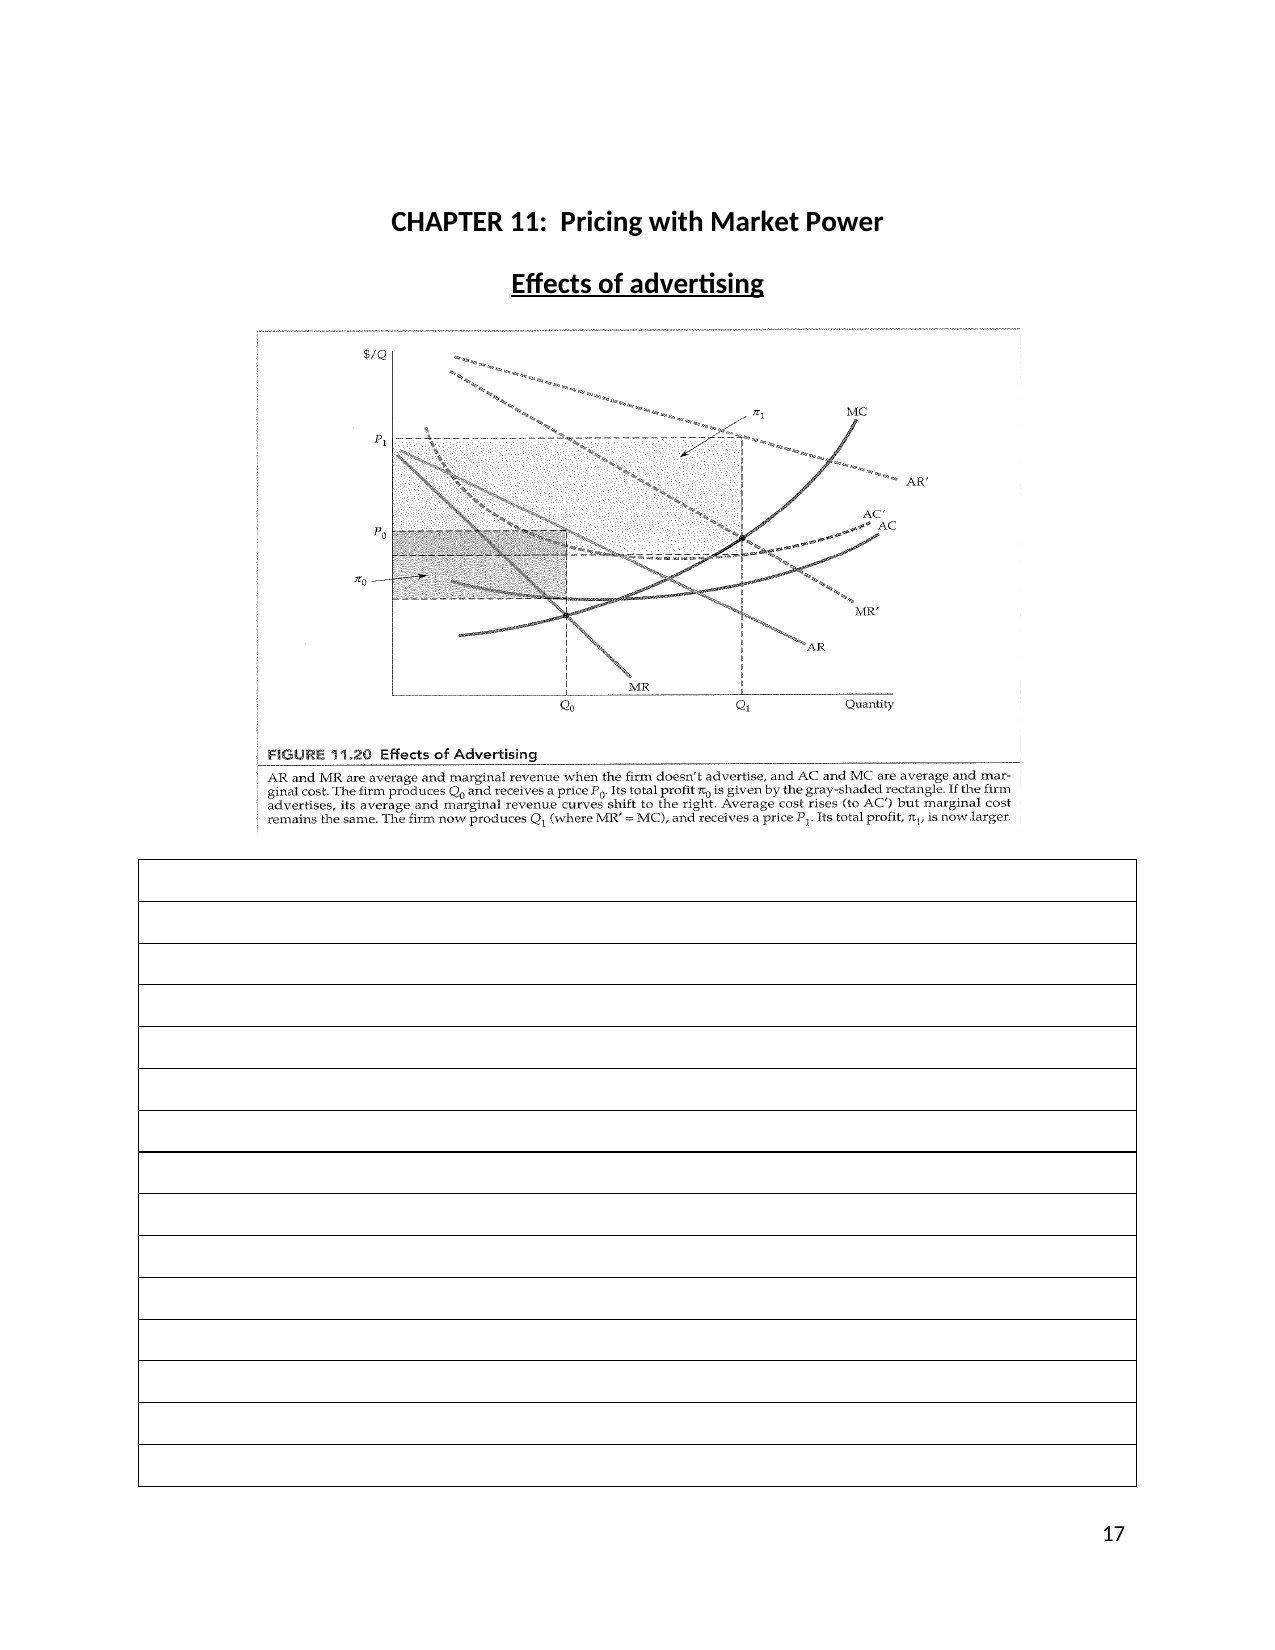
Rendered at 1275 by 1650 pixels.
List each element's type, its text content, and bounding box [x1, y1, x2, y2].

table_cell [139, 1445, 1136, 1486]
table_cell [139, 1069, 1136, 1110]
table_cell [139, 1236, 1136, 1277]
table_cell [139, 944, 1136, 984]
table_cell [139, 1111, 1136, 1151]
picture [254, 326, 1021, 834]
table_cell [139, 985, 1136, 1026]
table_cell [139, 902, 1136, 943]
table_cell [139, 1403, 1136, 1444]
table_header [139, 860, 1136, 901]
table_cell [139, 1194, 1136, 1235]
table_cell [139, 1027, 1136, 1068]
text CHAPTER 11: Pricing with Market Power [150, 203, 1125, 239]
table_cell [139, 1278, 1136, 1318]
table_cell [139, 1361, 1136, 1402]
table_cell [139, 1320, 1136, 1360]
text Effects of advertising [150, 265, 1125, 300]
table_cell [139, 1153, 1136, 1193]
